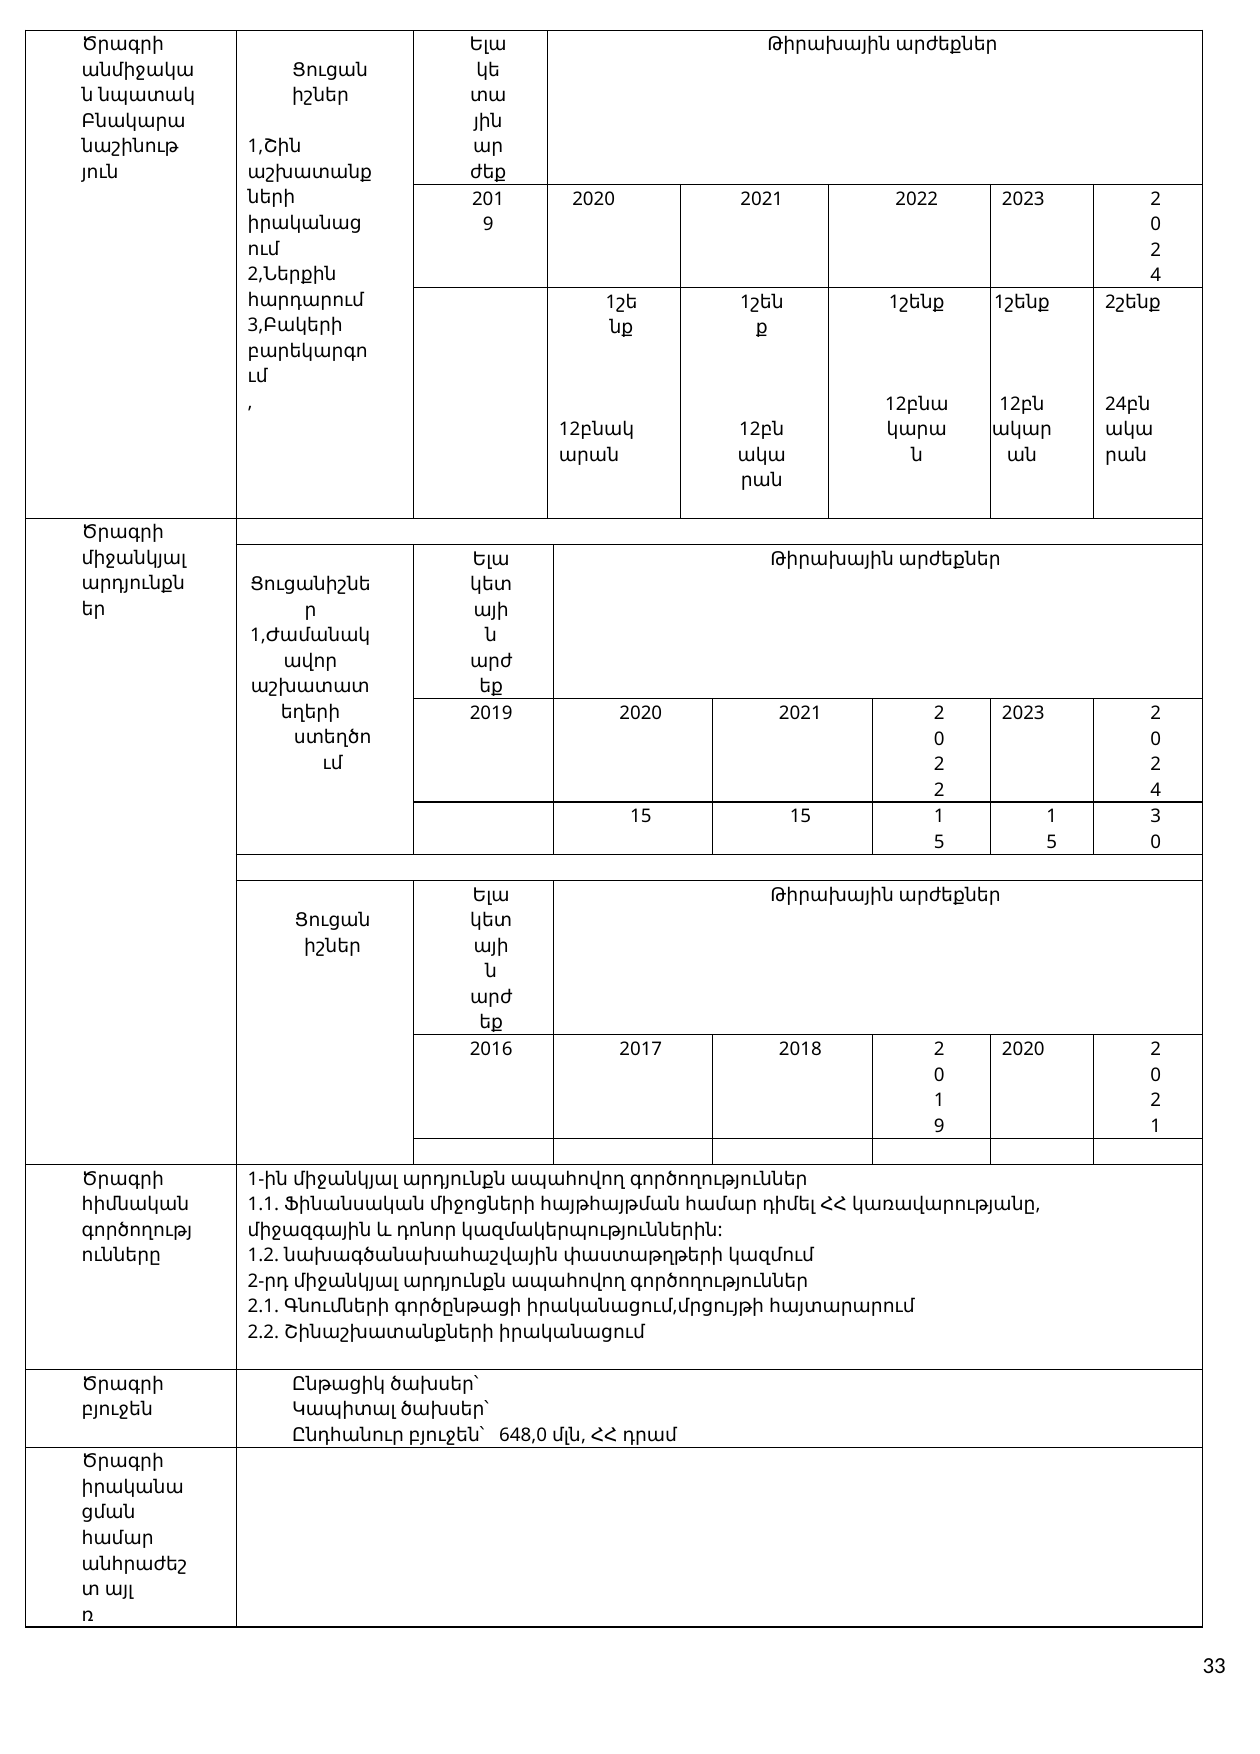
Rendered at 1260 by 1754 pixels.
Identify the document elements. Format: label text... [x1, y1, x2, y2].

table_cell 2019 [414, 185, 547, 287]
table_cell Ցուցանիշներ 1,Շին աշխատանքների իրականացում 2,Ներքին հարդարում 3,Բակերի բարեկարգում , [237, 31, 413, 518]
table_cell [414, 803, 553, 853]
table_cell 2021 [1094, 1035, 1202, 1137]
table_cell 2020 [554, 699, 712, 801]
table_cell Ծրագրի հիմնական գործողությունները [26, 1165, 236, 1369]
table_cell 15 [554, 803, 712, 853]
table_cell [237, 519, 1202, 544]
table_cell 15 [713, 803, 872, 853]
table_cell 1-ին միջանկյալ արդյունքն ապահովող գործողություններ 1.1. Ֆինանսական միջոցների հայթհայթման համար դիմել ՀՀ կառավարությանը, միջազգային և դոնոր կազմակերպություններին: 1.2. նախագծանախահաշվային փաստաթղթերի կազմում 2-րդ միջանկյալ արդյունքն ապահովող գործողություններ 2.1. Գնումների գործընթացի իրականացում,մրցույթի հայտարարում 2.2. Շինաշխատանքների իրականացում [237, 1165, 1202, 1369]
table_cell Թիրախային արժեքներ [548, 31, 1202, 184]
table_cell 2022 [829, 185, 990, 287]
table_cell 2020 [548, 185, 680, 287]
table_cell 2024 [1094, 699, 1202, 801]
table_cell [554, 1139, 712, 1164]
table_cell 2020 [991, 1035, 1093, 1137]
table_cell [237, 1448, 1202, 1626]
table_cell 1շենք 12բնակարան [991, 288, 1093, 518]
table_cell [26, 31, 236, 518]
table_cell Ընթացիկ ծախսեր՝ Կապիտալ ծախսեր՝ Ընդհանուր բյուջեն՝ 648,0 մլն, ՀՀ դրամ [237, 1370, 1202, 1447]
table_cell Ծրագրի միջանկյալ արդյունքներ [26, 519, 236, 1164]
table_cell 15 [873, 803, 990, 853]
table_cell Ելակետային արժեք [414, 545, 553, 698]
table_cell 2շենք 24բնակարան [1094, 288, 1202, 518]
table_cell 2017 [554, 1035, 712, 1137]
table_cell 2022 [873, 699, 990, 801]
table_cell 2024 [1094, 185, 1202, 287]
table_cell 2023 [991, 185, 1093, 287]
table_cell Ցուցանիշներ 1,Ժամանակավոր աշխատատեղերի ստեղծում [237, 545, 413, 853]
table_cell Ելակետային արժեք [414, 31, 547, 184]
table_cell 15 [991, 803, 1093, 853]
table_cell 1շենք 12բնակարան [681, 288, 828, 518]
table_cell 1շենք 12բնակարան [829, 288, 990, 518]
table_cell [991, 1139, 1093, 1164]
table_cell [414, 1139, 553, 1164]
table_cell Թիրախային արժեքներ [554, 881, 1202, 1034]
table_cell Ծրագրի բյուջեն [26, 1370, 236, 1447]
table_cell [873, 1139, 990, 1164]
table_cell 2021 [681, 185, 828, 287]
table_cell 2016 [414, 1035, 553, 1137]
table_cell 1շենք 12բնակարան [548, 288, 680, 518]
table_cell [713, 1139, 872, 1164]
table_cell [237, 855, 1202, 880]
table_cell Ելակետային արժեք [414, 881, 553, 1034]
table_cell 2019 [873, 1035, 990, 1137]
table_cell [414, 288, 547, 518]
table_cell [26, 1448, 236, 1626]
table_cell 2023 [991, 699, 1093, 801]
table_cell 30 [1094, 803, 1202, 853]
table_cell 2019 [414, 699, 553, 801]
table_cell [1094, 1139, 1202, 1164]
table_cell Ցուցանիշներ [237, 881, 413, 1164]
table_cell 2018 [713, 1035, 872, 1137]
table_cell Թիրախային արժեքներ [554, 545, 1202, 698]
table_cell 2021 [713, 699, 872, 801]
